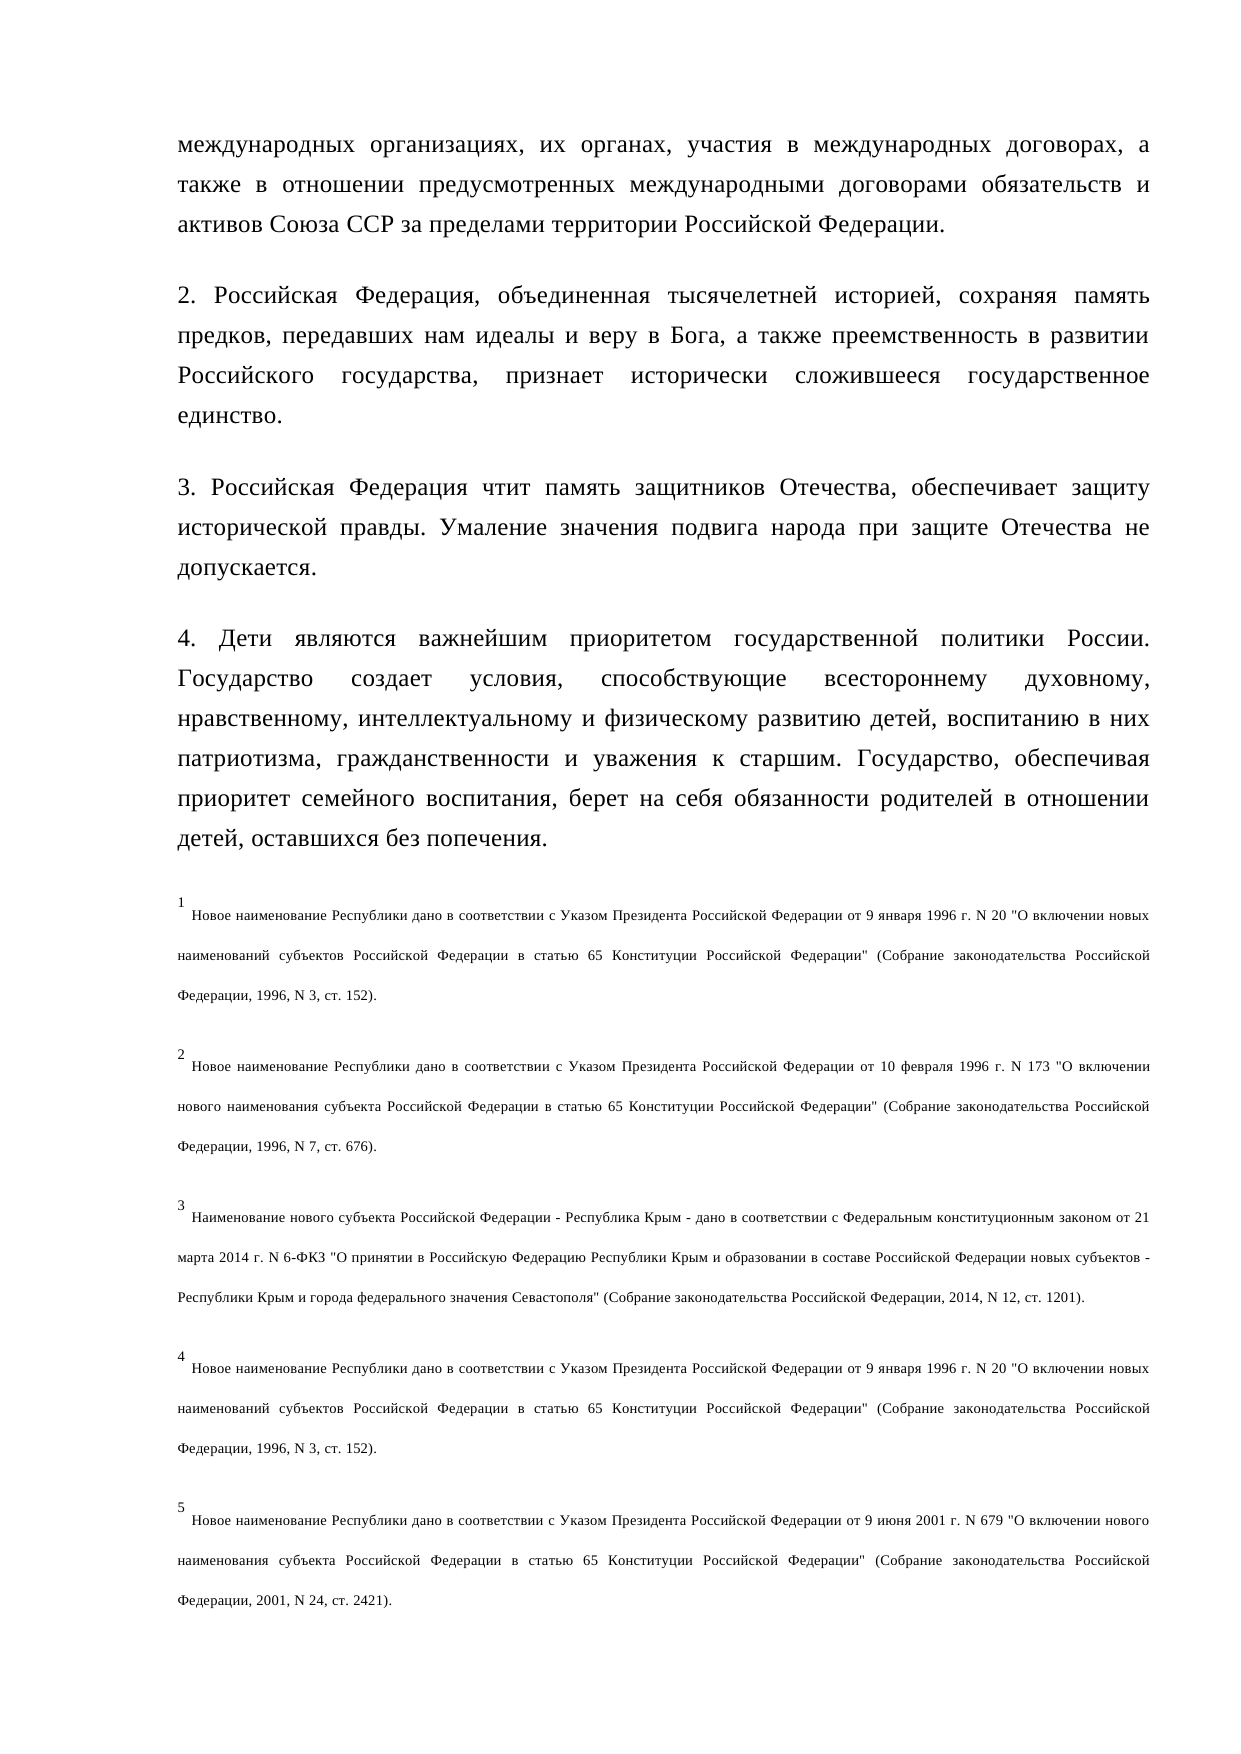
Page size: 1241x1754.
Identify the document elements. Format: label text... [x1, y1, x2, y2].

text 4. Дети являются важнейшим приоритетом государственной политики России. Государство создает условия, способствующие всестороннему духовному, нравственному, интеллектуальному и физическому развитию детей, воспитанию в них патриотизма, гражданственности и уважения к старшим. Государство, обеспечивая приоритет семейного воспитания, берет на себя обязанности родителей в отношении детей, оставшихся без попечения. [177, 612, 1152, 852]
text 1 Новое наименование Республики дано в соответствии с Указом Президента Российской Федерации от 9 января 1996 г. N 20 "О включении новых наименований субъектов Российской Федерации в статью 65 Конституции Российской Федерации" (Собрание законодательства Российской Федерации, 1996, N 3, ст. 152). [177, 883, 1152, 1003]
text 5 Новое наименование Республики дано в соответствии с Указом Президента Российской Федерации от 9 июня 2001 г. N 679 "О включении нового наименования субъекта Российской Федерации в статью 65 Конституции Российской Федерации" (Собрание законодательства Российской Федерации, 2001, N 24, ст. 2421). [177, 1488, 1152, 1608]
text 3. Российская Федерация чтит память защитников Отечества, обеспечивает защиту исторической правды. Умаление значения подвига народа при защите Отечества не допускается. [177, 461, 1152, 581]
text 4 Новое наименование Республики дано в соответствии с Указом Президента Российской Федерации от 9 января 1996 г. N 20 "О включении новых наименований субъектов Российской Федерации в статью 65 Конституции Российской Федерации" (Собрание законодательства Российской Федерации, 1996, N 3, ст. 152). [177, 1337, 1152, 1457]
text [177, 118, 1152, 238]
text 3 Наименование нового субъекта Российской Федерации - Республика Крым - дано в соответствии с Федеральным конституционным законом от 21 марта 2014 г. N 6-ФКЗ "О принятии в Российскую Федерацию Республики Крым и образовании в составе Российской Федерации новых субъектов - Республики Крым и города федерального значения Севастополя" (Собрание законодательства Российской Федерации, 2014, N 12, ст. 1201). [177, 1186, 1152, 1306]
text 2 Новое наименование Республики дано в соответствии с Указом Президента Российской Федерации от 10 февраля 1996 г. N 173 "О включении нового наименования субъекта Российской Федерации в статью 65 Конституции Российской Федерации" (Собрание законодательства Российской Федерации, 1996, N 7, ст. 676). [177, 1034, 1152, 1154]
text 2. Российская Федерация, объединенная тысячелетней историей, сохраняя память предков, передавших нам идеалы и веру в Бога, а также преемственность в развитии Российского государства, признает исторически сложившееся государственное единство. [177, 269, 1152, 429]
